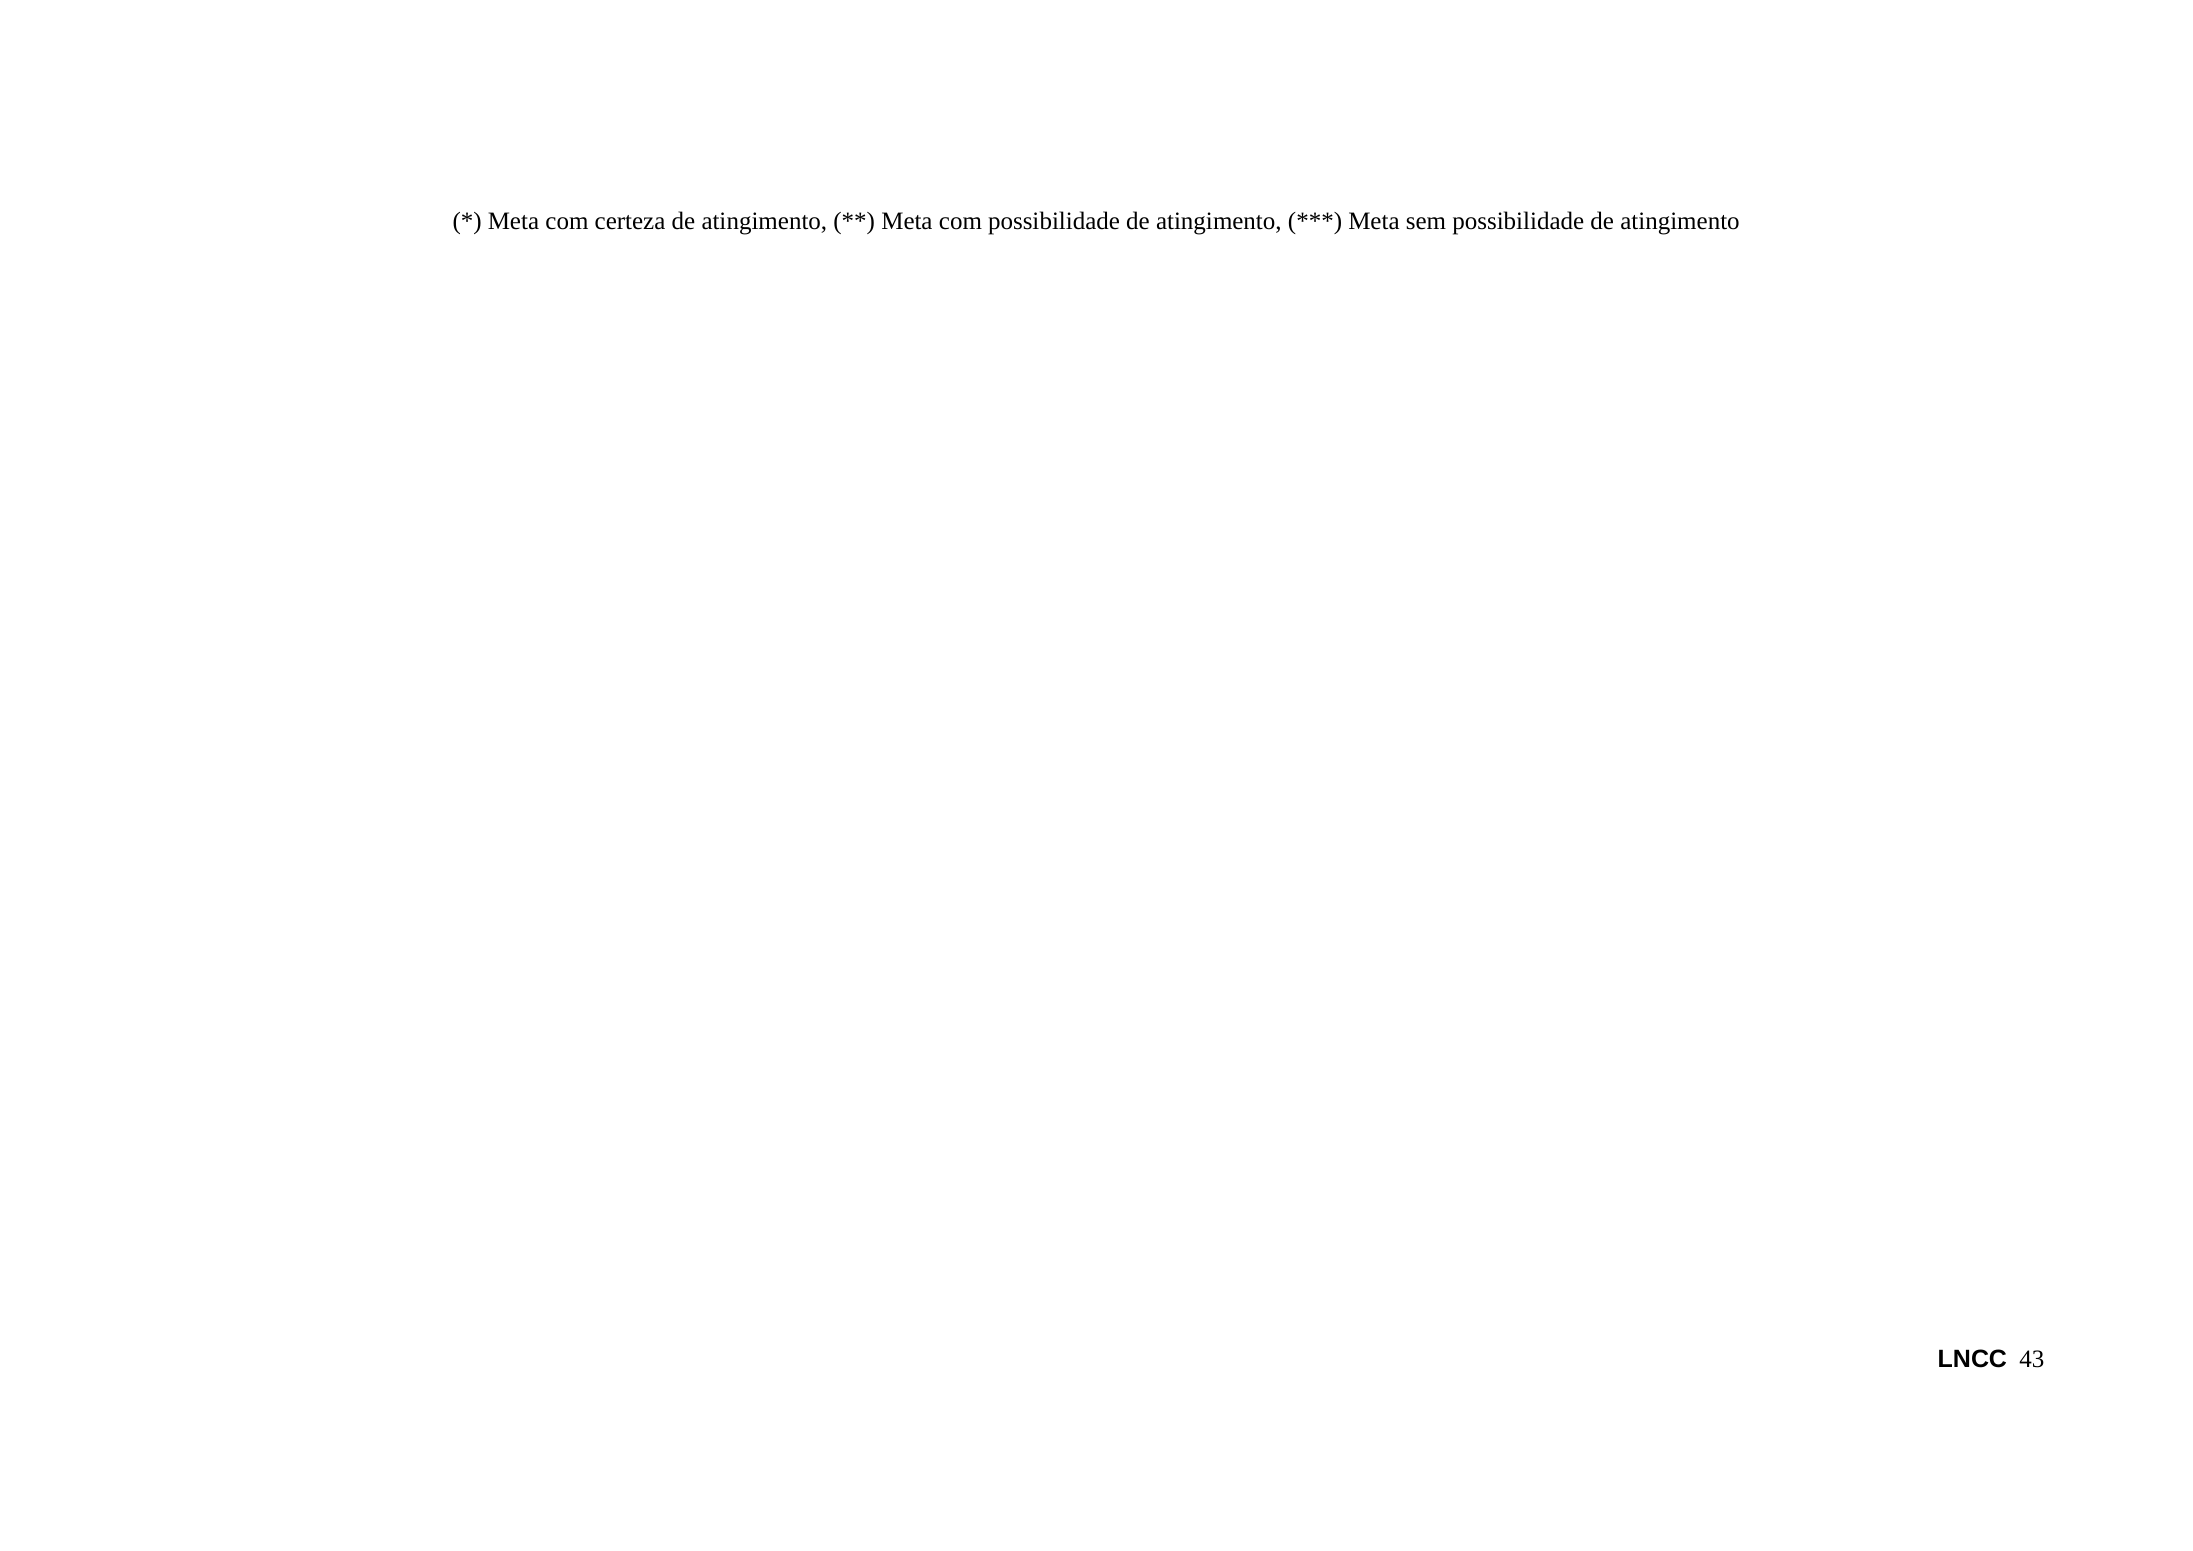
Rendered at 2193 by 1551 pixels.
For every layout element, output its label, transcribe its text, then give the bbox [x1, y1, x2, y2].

text (*) Meta com certeza de atingimento, (**) Meta com possibilidade de atingimento, (***) Meta sem possibilidade de atingimento [148, 206, 2044, 235]
